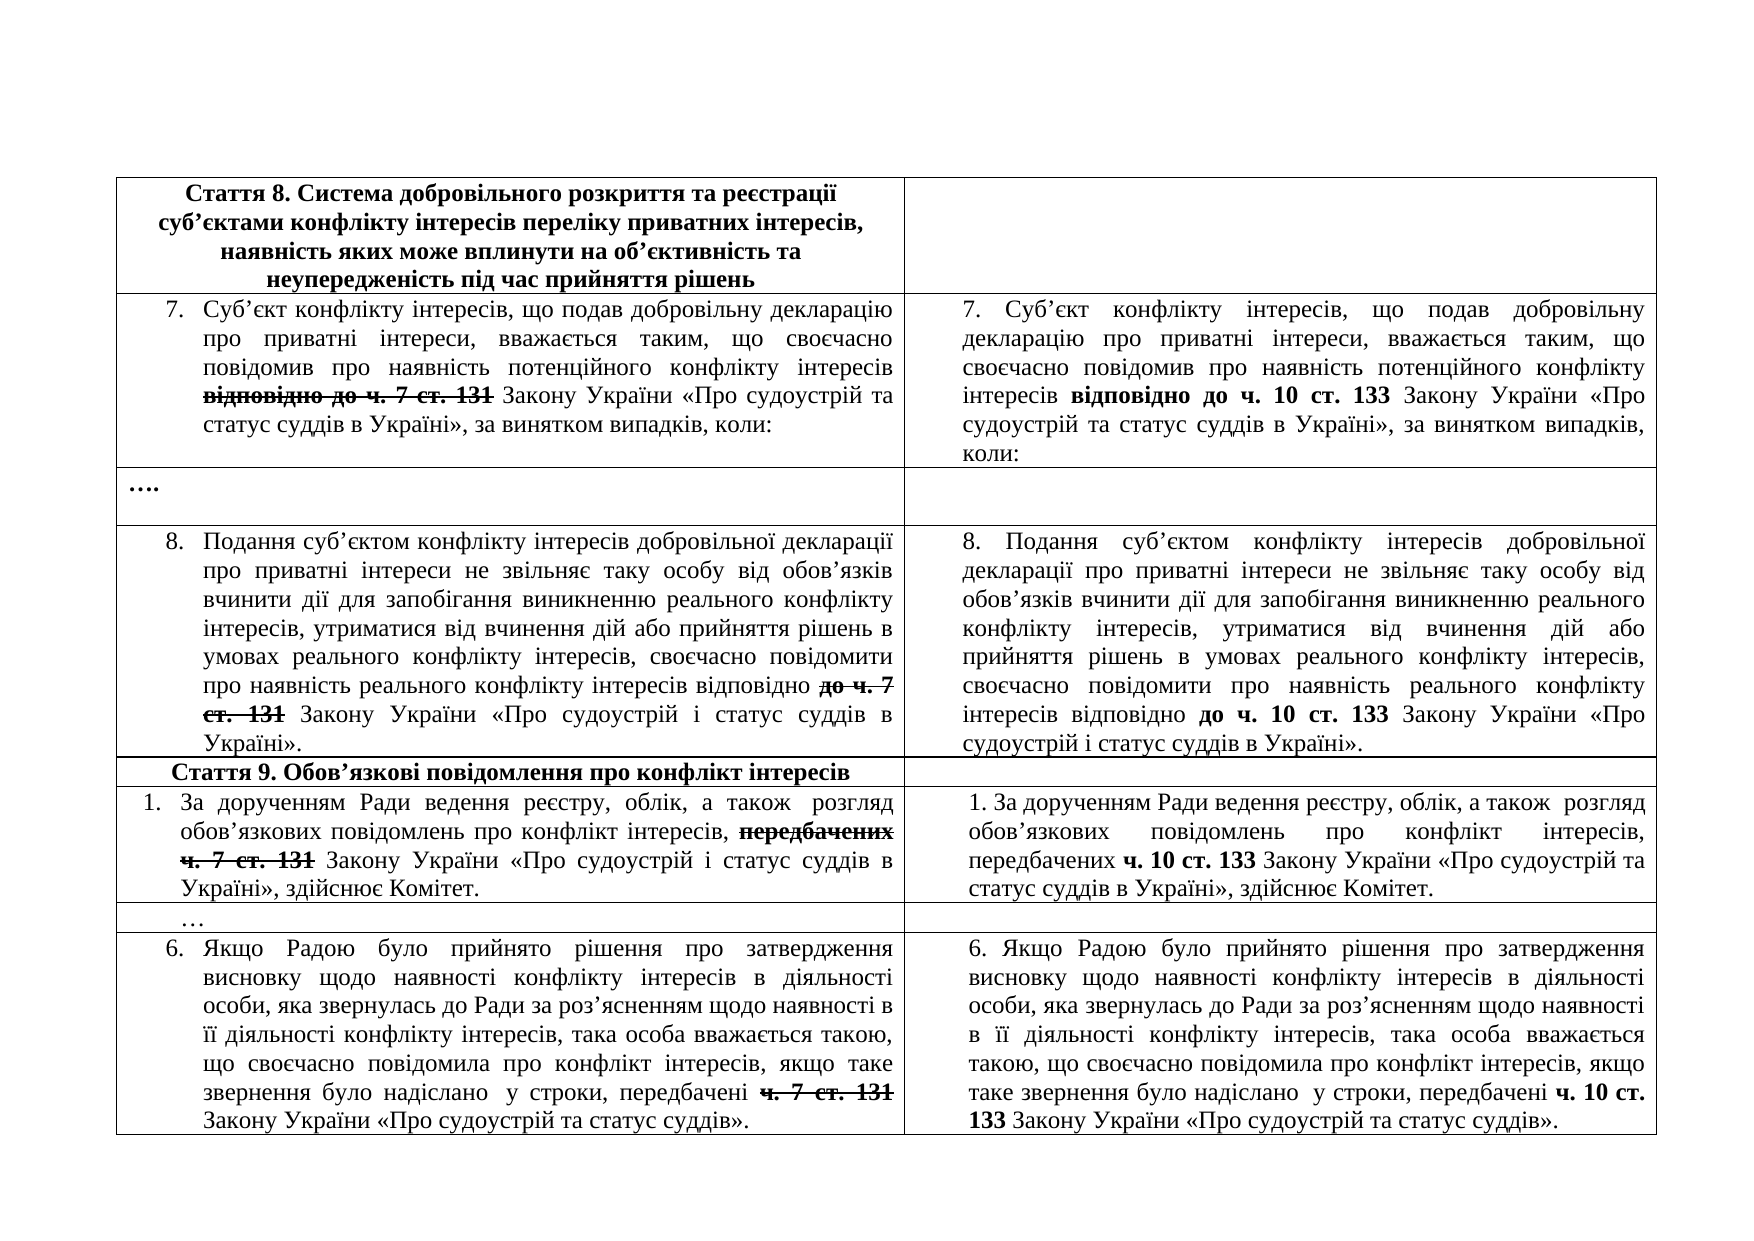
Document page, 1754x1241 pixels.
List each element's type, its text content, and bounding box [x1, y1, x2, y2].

table_cell Стаття 9. Обов’язкові повідомлення про конфлікт інтересів [117, 758, 904, 786]
table_cell Стаття 8. Система добровільного розкриття та реєстрації суб’єктами конфлікту інтересів переліку приватних інтересів, наявність яких може вплинути на об’єктивність та неупередженість під час прийняття рішень [117, 178, 904, 293]
table_cell 8. Подання суб’єктом конфлікту інтересів добровільної декларації про приватні інтереси не звільняє таку особу від обов’язків вчинити дії для запобігання виникненню реального конфлікту інтересів, утриматися від вчинення дій або прийняття рішень в умовах реального конфлікту інтересів, своєчасно повідомити про наявність реального конфлікту інтересів відповідно до ч. 10 ст. 133 Закону України «Про судоустрій і статус суддів в Україні». [905, 526, 1656, 756]
table_cell 1. За дорученням Ради ведення реєстру, облік, а також розгляд обов’язкових повідомлень про конфлікт інтересів, передбачених ч. 10 ст. 133 Закону України «Про судоустрій та статус суддів в Україні», здійснює Комітет. [905, 787, 1656, 902]
table_cell …. [117, 468, 904, 525]
table_cell 6. Якщо Радою було прийнято рішення про затвердження висновку щодо наявності конфлікту інтересів в діяльності особи, яка звернулась до Ради за роз’ясненням щодо наявності в її діяльності конфлікту інтересів, така особа вважається такою, що своєчасно повідомила про конфлікт інтересів, якщо таке звернення було надіслано у строки, передбачені ч. 10 ст. 133 Закону України «Про судоустрій та статус суддів». [905, 933, 1656, 1134]
table_cell Подання суб’єктом конфлікту інтересів добровільної декларації про приватні інтереси не звільняє таку особу від обов’язків вчинити дії для запобігання виникненню реального конфлікту інтересів, утриматися від вчинення дій або прийняття рішень в умовах реального конфлікту інтересів, своєчасно повідомити про наявність реального конфлікту інтересів відповідно до ч. 7 ст. 131 Закону України «Про судоустрій і статус суддів в Україні». [117, 526, 904, 756]
table_cell [905, 903, 1656, 932]
table_cell [905, 758, 1656, 786]
table_cell [905, 178, 1656, 293]
table_cell Суб’єкт конфлікту інтересів, що подав добровільну декларацію про приватні інтереси, вважається таким, що своєчасно повідомив про наявність потенційного конфлікту інтересів відповідно до ч. 7 ст. 131 Закону України «Про судоустрій та статус суддів в Україні», за винятком випадків, коли: [117, 294, 904, 467]
table_cell 7. Суб’єкт конфлікту інтересів, що подав добровільну декларацію про приватні інтереси, вважається таким, що своєчасно повідомив про наявність потенційного конфлікту інтересів відповідно до ч. 10 ст. 133 Закону України «Про судоустрій та статус суддів в Україні», за винятком випадків, коли: [905, 294, 1656, 467]
table_cell За дорученням Ради ведення реєстру, облік, а також розгляд обов’язкових повідомлень про конфлікт інтересів, передбачених ч. 7 ст. 131 Закону України «Про судоустрій і статус суддів в Україні», здійснює Комітет. [117, 787, 904, 902]
table_cell [905, 468, 1656, 525]
table_cell Якщо Радою було прийнято рішення про затвердження висновку щодо наявності конфлікту інтересів в діяльності особи, яка звернулась до Ради за роз’ясненням щодо наявності в її діяльності конфлікту інтересів, така особа вважається такою, що своєчасно повідомила про конфлікт інтересів, якщо таке звернення було надіслано у строки, передбачені ч. 7 ст. 131 Закону України «Про судоустрій та статус суддів». [117, 933, 904, 1134]
table_cell … [117, 903, 904, 932]
